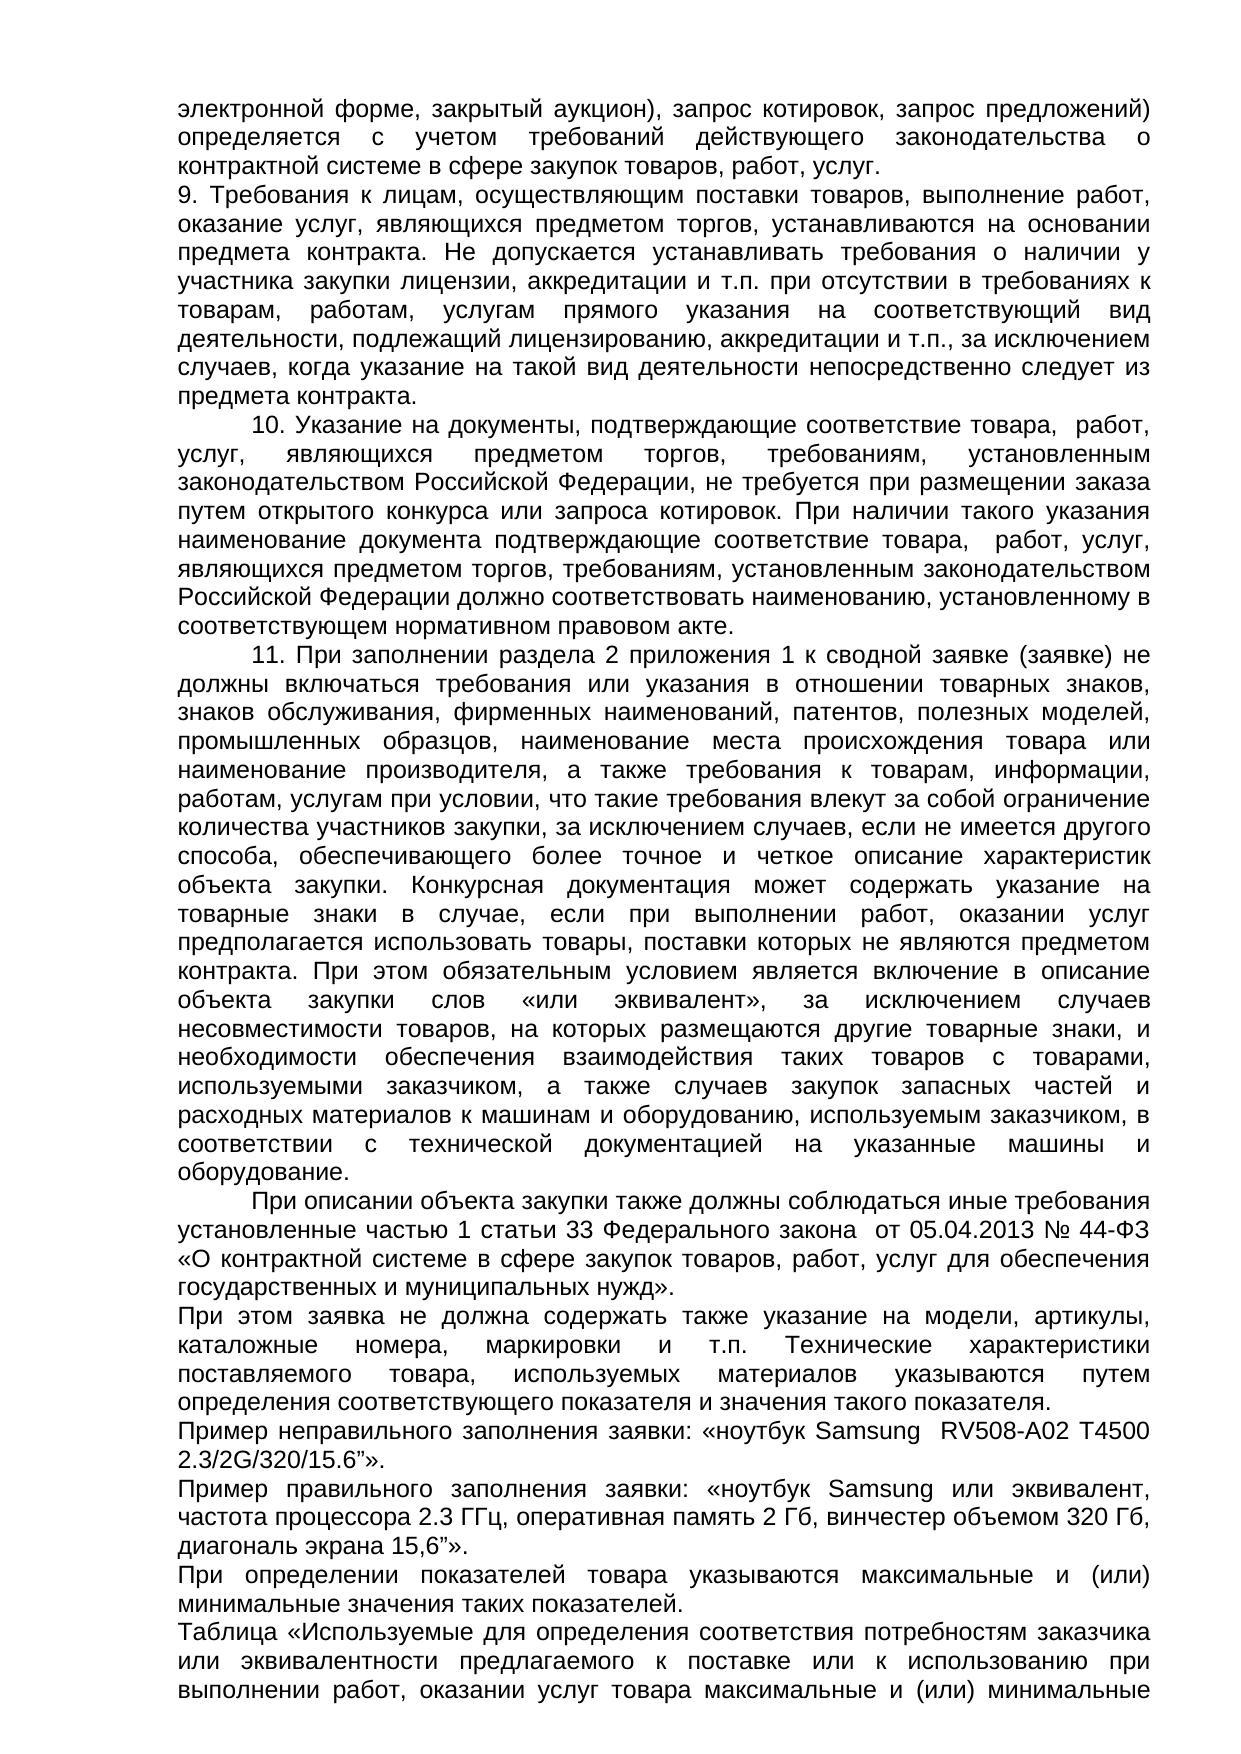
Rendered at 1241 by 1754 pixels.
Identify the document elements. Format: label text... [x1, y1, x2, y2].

text 11. При заполнении раздела 2 приложения 1 к сводной заявке (заявке) не должны включаться требования или указания в отношении товарных знаков, знаков обслуживания, фирменных наименований, патентов, полезных моделей, промышленных образцов, наименование места происхождения товара или наименование производителя, а также требования к товарам, информации, работам, услугам при условии, что такие требования влекут за собой ограничение количества участников закупки, за исключением случаев, если не имеется другого способа, обеспечивающего более точное и четкое описание характеристик объекта закупки. Конкурсная документация может содержать указание на товарные знаки в случае, если при выполнении работ, оказании услуг предполагается использовать товары, поставки которых не являются предметом контракта. При этом обязательным условием является включение в описание объекта закупки слов «или эквивалент», за исключением случаев несовместимости товаров, на которых размещаются другие товарные знаки, и необходимости обеспечения взаимодействия таких товаров с товарами, используемыми заказчиком, а также случаев закупок запасных частей и расходных материалов к машинам и оборудованию, используемым заказчиком, в соответствии с технической документацией на указанные машины и оборудование. [177, 640, 1152, 1186]
text 10. Указание на документы, подтверждающие соответствие товара, работ, услуг, являющихся предметом торгов, требованиям, установленным законодательством Российской Федерации, не требуется при размещении заказа путем открытого конкурса или запроса котировок. При наличии такого указания наименование документа подтверждающие соответствие товара, работ, услуг, являющихся предметом торгов, требованиям, установленным законодательством Российской Федерации должно соответствовать наименованию, установленному в соответствующем нормативном правовом акте. [177, 410, 1152, 640]
text 9. Требования к лицам, осуществляющим поставки товаров, выполнение работ, оказание услуг, являющихся предметом торгов, устанавливаются на основании предмета контракта. Не допускается устанавливать требования о наличии у участника закупки лицензии, аккредитации и т.п. при отсутствии в требованиях к товарам, работам, услугам прямого указания на соответствующий вид деятельности, подлежащий лицензированию, аккредитации и т.п., за исключением случаев, когда указание на такой вид деятельности непосредственно следует из предмета контракта. [177, 180, 1152, 410]
text При описании объекта закупки также должны соблюдаться иные требования установленные частью 1 статьи 33 Федерального закона от 05.04.2013 № 44-ФЗ «О контрактной системе в сфере закупок товаров, работ, услуг для обеспечения государственных и муниципальных нужд». [177, 1186, 1152, 1301]
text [177, 94, 1152, 180]
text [177, 1617, 1152, 1704]
text При определении показателей товара указываются максимальные и (или) минимальные значения таких показателей. [177, 1560, 1152, 1617]
text Пример правильного заполнения заявки: «ноутбук Samsung или эквивалент, частота процессора 2.3 ГГц, оперативная память 2 Гб, винчестер объемом 320 Гб, диагональ экрана 15,6”». [177, 1474, 1152, 1560]
text При этом заявка не должна содержать также указание на модели, артикулы, каталожные номера, маркировки и т.п. Технические характеристики поставляемого товара, используемых материалов указываются путем определения соответствующего показателя и значения такого показателя. [177, 1301, 1152, 1416]
text Пример неправильного заполнения заявки: «ноутбук Samsung RV508-A02 T4500 2.3/2G/320/15.6”». [177, 1416, 1152, 1474]
